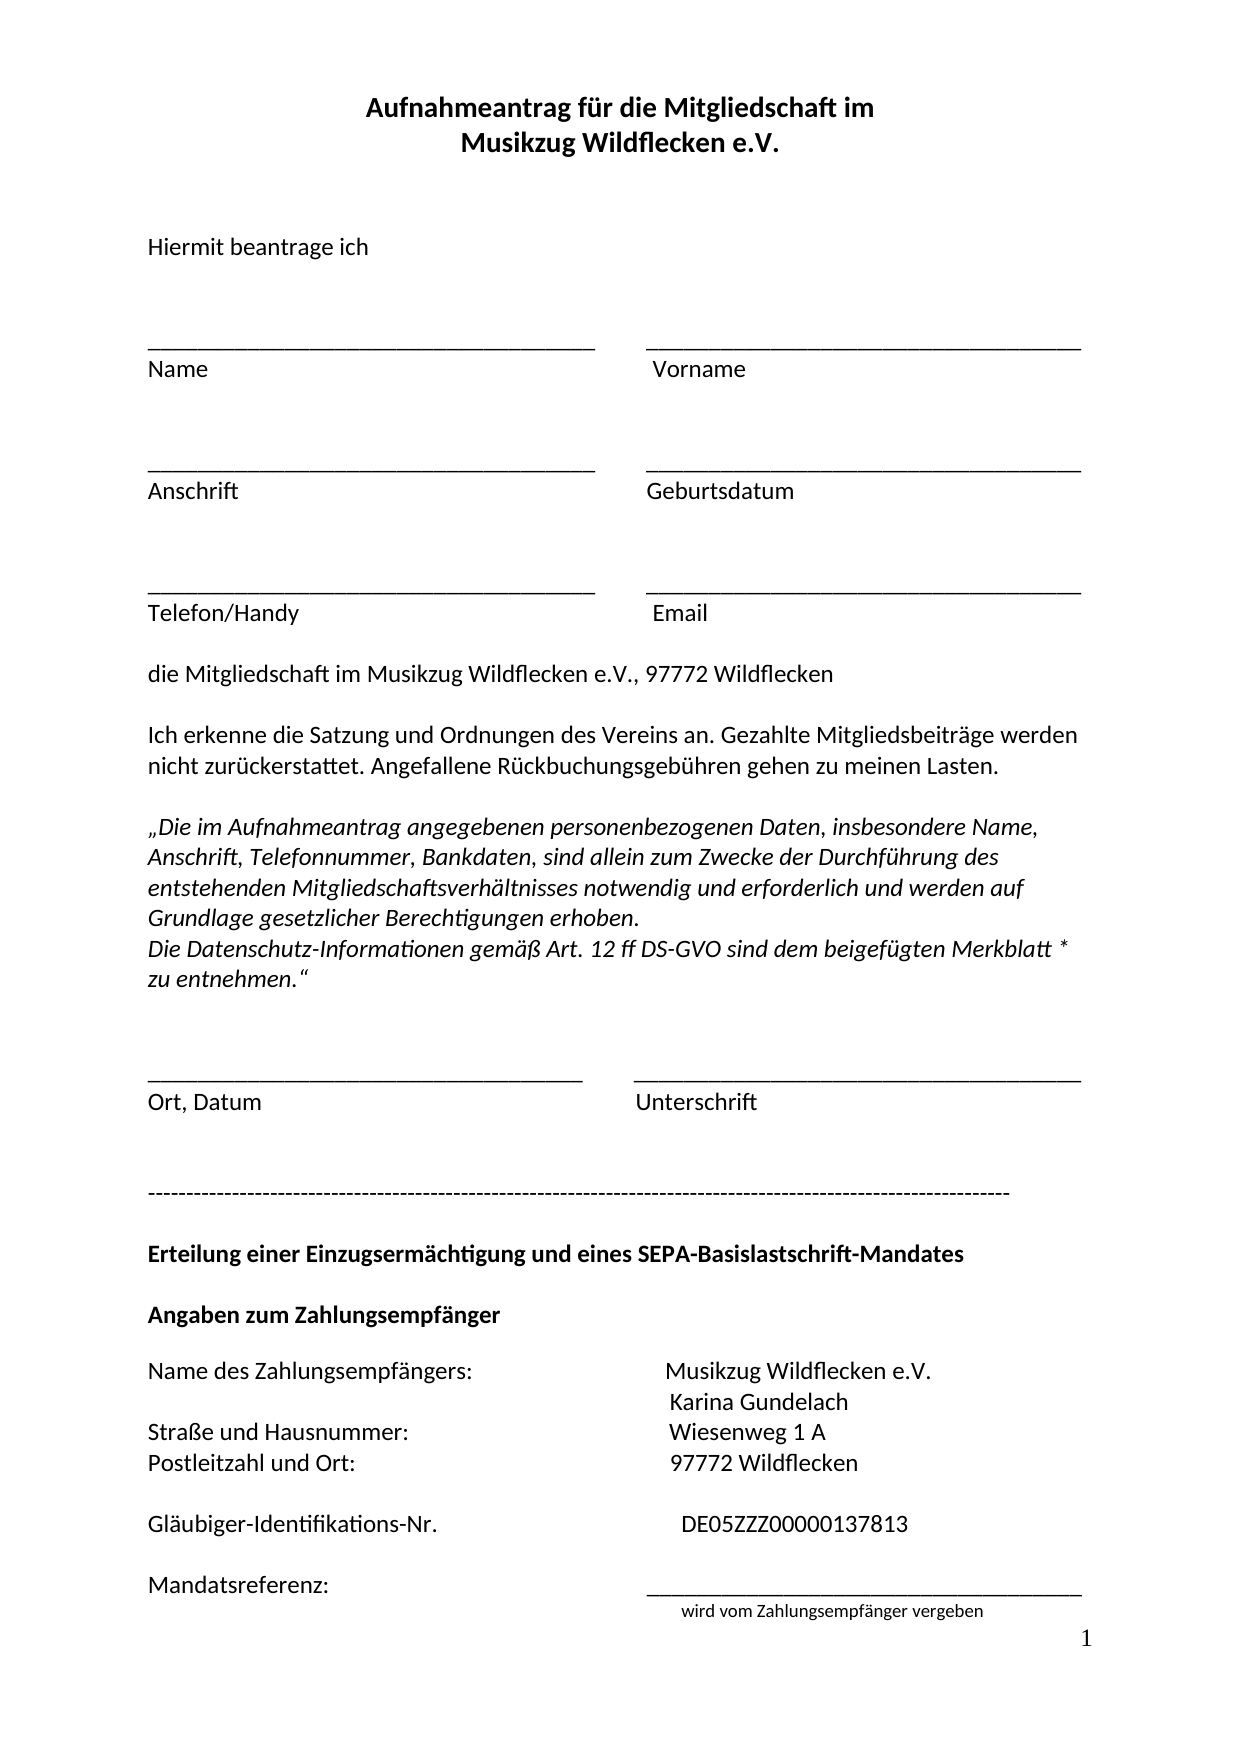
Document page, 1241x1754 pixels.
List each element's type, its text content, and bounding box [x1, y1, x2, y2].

text ____________________________________ ___________________________________ [148, 323, 1092, 353]
text Erteilung einer Einzugsermächtigung und eines SEPA-Basislastschrift-Mandates [148, 1238, 1092, 1269]
text Ich erkenne die Satzung und Ordnungen des Vereins an. Gezahlte Mitgliedsbeiträge werden nicht zurückerstattet. Angefallene Rückbuchungsgebühren gehen zu meinen Lasten. [148, 719, 1092, 781]
text ____________________________________ ___________________________________ [148, 445, 1092, 475]
text Name des Zahlungsempfängers: Musikzug Wildflecken e.V. [148, 1355, 1092, 1386]
text Anschrift Geburtsdatum [148, 475, 1092, 506]
text Postleitzahl und Ort: 97772 Wildflecken [148, 1447, 1092, 1477]
text Musikzug Wildflecken e.V. [148, 124, 1092, 160]
text Hiermit beantrage ich [148, 231, 1092, 262]
text Die Datenschutz-Informationen gemäß Art. 12 ff DS-GVO sind dem beigefügten Merkblatt * zu entnehmen.“ [148, 933, 1092, 994]
text Mandatsreferenz: ___________________________________ [148, 1569, 1092, 1599]
text Telefon/Handy Email [148, 597, 1092, 628]
text ___________________________________ ____________________________________ [148, 1055, 1092, 1086]
text ____________________________________ ___________________________________ [148, 567, 1092, 597]
text wird vom Zahlungsempfänger vergeben [590, 1599, 1092, 1622]
text Aufnahmeantrag für die Mitgliedschaft im [148, 89, 1092, 124]
text die Mitgliedschaft im Musikzug Wildflecken e.V., 97772 Wildflecken [148, 658, 1092, 689]
text ----------------------------------------------------------------------------------------------------------------- [148, 1177, 1092, 1208]
text Ort, Datum Unterschrift [148, 1086, 1092, 1116]
text „Die im Aufnahmeantrag angegebenen personenbezogenen Daten, insbesondere Name, Anschrift, Telefonnummer, Bankdaten, sind allein zum Zwecke der Durchführung des entstehenden Mitgliedschaftsverhältnisses notwendig und erforderlich und werden auf Grundlage gesetzlicher Berechtigungen erhoben. [148, 811, 1092, 933]
text Straße und Hausnummer: Wiesenweg 1 A [148, 1416, 1092, 1447]
text Angaben zum Zahlungsempfänger [148, 1299, 1092, 1330]
text Gläubiger-Identifikations-Nr. DE05ZZZ00000137813 [148, 1508, 1092, 1538]
text Name Vorname [148, 353, 1092, 384]
text Karina Gundelach [148, 1386, 1092, 1416]
